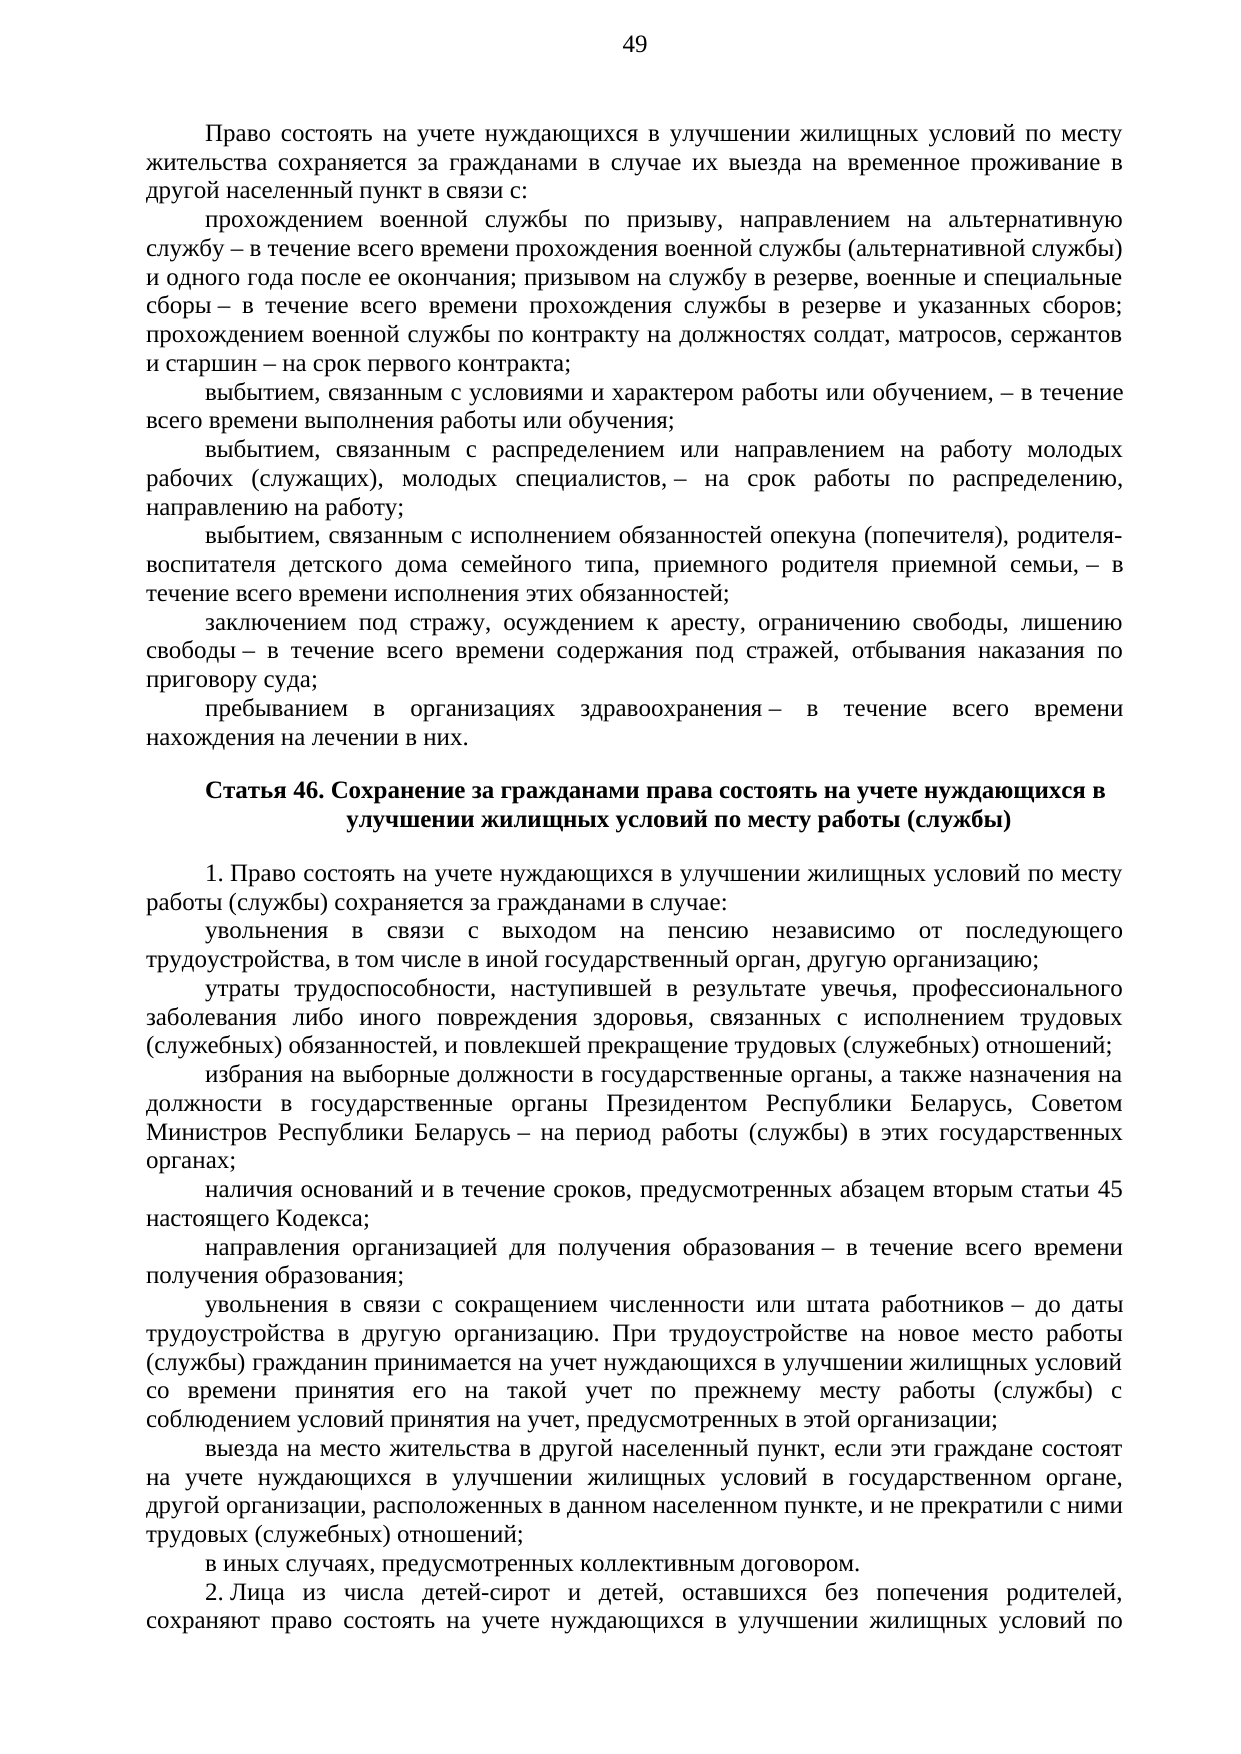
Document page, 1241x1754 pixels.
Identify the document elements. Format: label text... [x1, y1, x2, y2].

text прохождением военной службы по призыву, направлением на альтернативную службу – в течение всего времени прохождения военной службы (альтернативной службы) и одного года после ее окончания; призывом на службу в резерве, военные и специальные сборы – в течение всего времени прохождения службы в резерве и указанных сборов; прохождением военной службы по контракту на должностях солдат, матросов, сержантов и старшин – на срок первого контракта; [146, 204, 1123, 377]
text заключением под стражу, осуждением к аресту, ограничению свободы, лишению свободы – в течение всего времени содержания под стражей, отбывания наказания по приговору суда; [146, 607, 1123, 693]
text Право состоять на учете нуждающихся в улучшении жилищных условий по месту жительства сохраняется за гражданами в случае их выезда на временное проживание в другой населенный пункт в связи с: [146, 118, 1123, 204]
text 1. Право состоять на учете нуждающихся в улучшении жилищных условий по месту работы (службы) сохраняется за гражданами в случае: [146, 858, 1123, 916]
text увольнения в связи с сокращением численности или штата работников – до даты трудоустройства в другую организацию. При трудоустройстве на новое место работы (службы) гражданин принимается на учет нуждающихся в улучшении жилищных условий со времени принятия его на такой учет по прежнему месту работы (службы) с соблюдением условий принятия на учет, предусмотренных в этой организации; [146, 1289, 1123, 1433]
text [146, 1577, 1123, 1634]
text направления организацией для получения образования – в течение всего времени получения образования; [146, 1232, 1123, 1289]
text выбытием, связанным с исполнением обязанностей опекуна (попечителя), родителя-воспитателя детского дома семейного типа, приемного родителя приемной семьи, – в течение всего времени исполнения этих обязанностей; [146, 521, 1123, 607]
text утраты трудоспособности, наступившей в результате увечья, профессионального заболевания либо иного повреждения здоровья, связанных с исполнением трудовых (служебных) обязанностей, и повлекшей прекращение трудовых (служебных) отношений; [146, 973, 1123, 1059]
text выезда на место жительства в другой населенный пункт, если эти граждане состоят на учете нуждающихся в улучшении жилищных условий в государственном органе, другой организации, расположенных в данном населенном пункте, и не прекратили с ними трудовых (служебных) отношений; [146, 1433, 1123, 1548]
text выбытием, связанным с распределением или направлением на работу молодых рабочих (служащих), молодых специалистов, – на срок работы по распределению, направлению на работу; [146, 434, 1123, 521]
text избрания на выборные должности в государственные органы, а также назначения на должности в государственные органы Президентом Республики Беларусь, Советом Министров Республики Беларусь – на период работы (службы) в этих государственных органах; [146, 1059, 1123, 1174]
text в иных случаях, предусмотренных коллективным договором. [146, 1548, 1123, 1577]
text Статья 46. Сохранение за гражданами права состоять на учете нуждающихся в улучшении жилищных условий по месту работы (службы) [205, 776, 1123, 833]
text выбытием, связанным с условиями и характером работы или обучением, – в течение всего времени выполнения работы или обучения; [146, 377, 1123, 434]
text увольнения в связи с выходом на пенсию независимо от последующего трудоустройства, в том числе в иной государственный орган, другую организацию; [146, 916, 1123, 973]
text пребыванием в организациях здравоохранения – в течение всего времени нахождения на лечении в них. [146, 693, 1123, 751]
text наличия оснований и в течение сроков, предусмотренных абзацем вторым статьи 45 настоящего Кодекса; [146, 1174, 1123, 1232]
